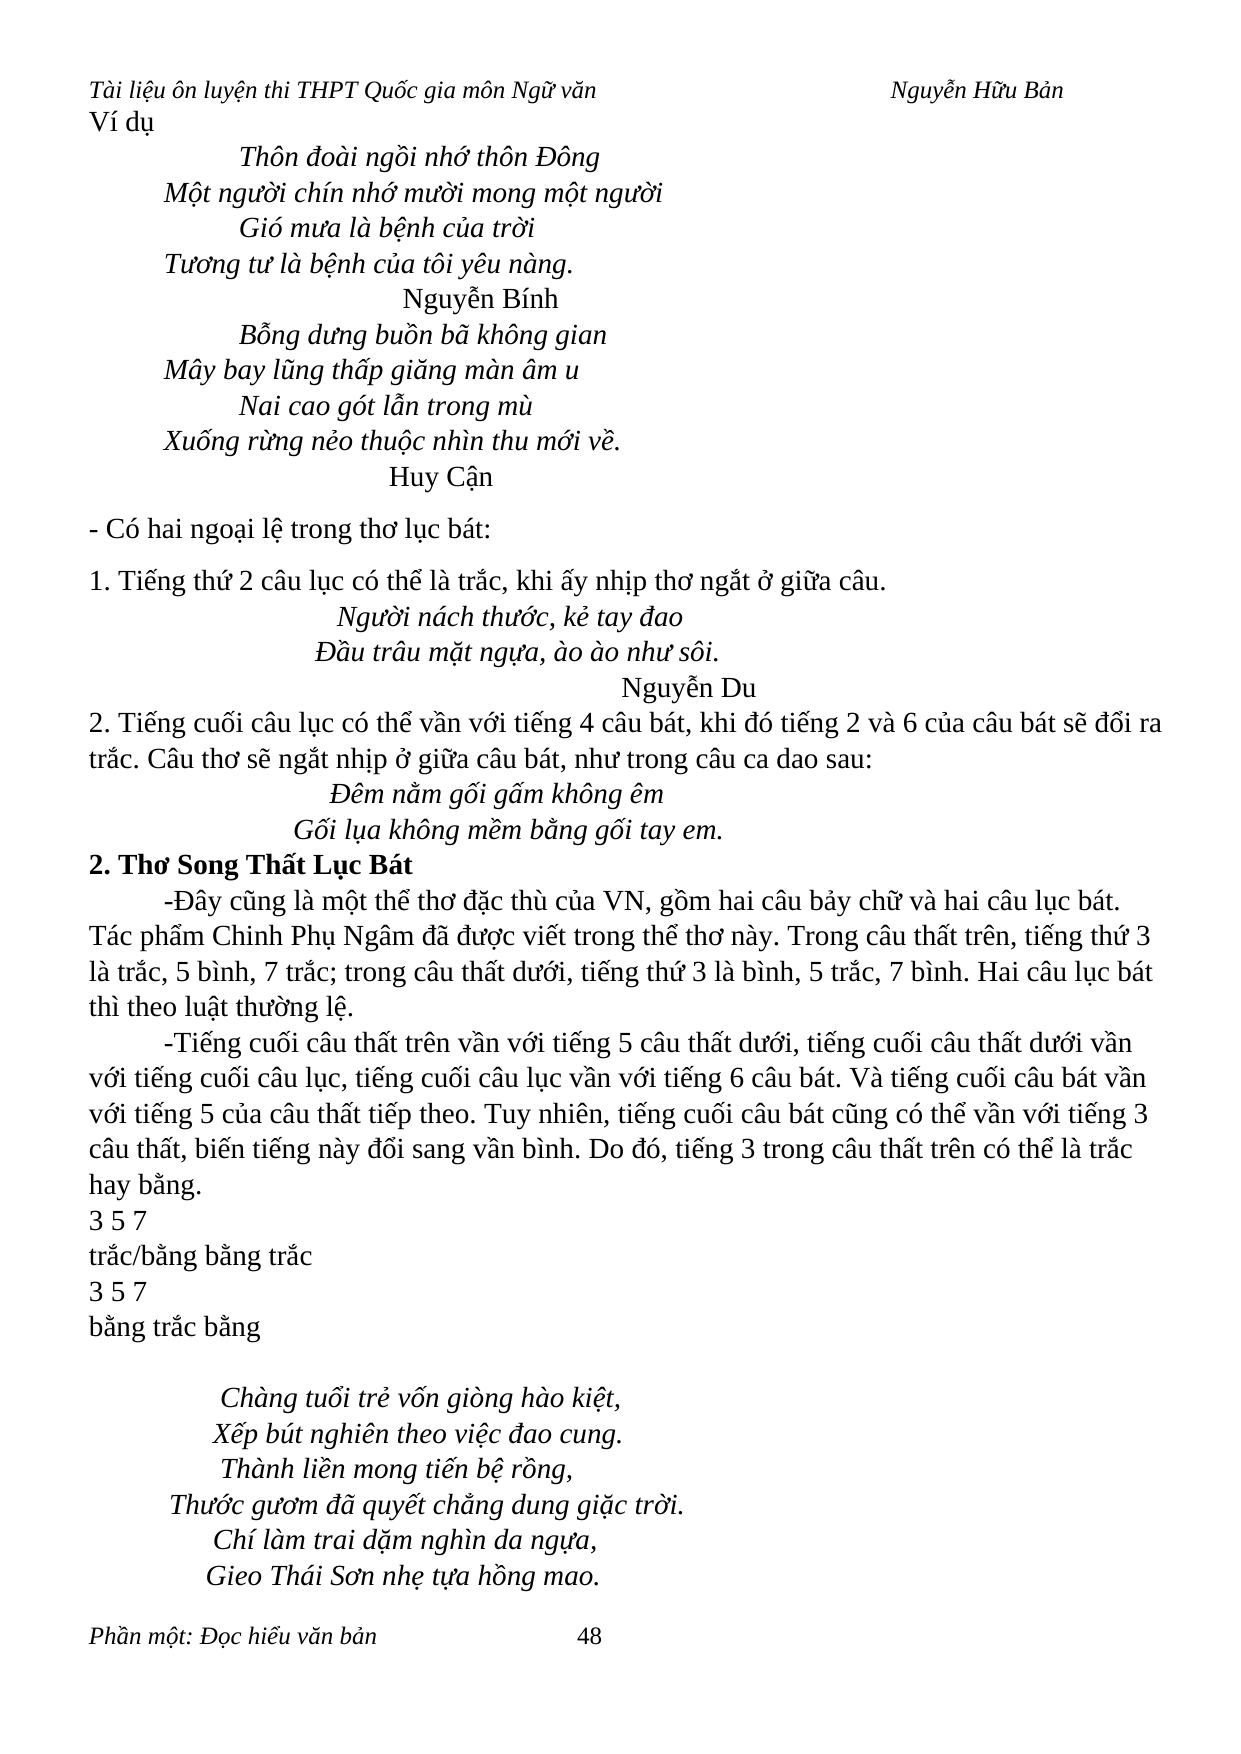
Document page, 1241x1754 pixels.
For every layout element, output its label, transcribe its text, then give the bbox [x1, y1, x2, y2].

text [89, 104, 1166, 492]
text - Có hai ngoại lệ trong thơ lục bát: [89, 511, 1166, 545]
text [89, 563, 1166, 1591]
